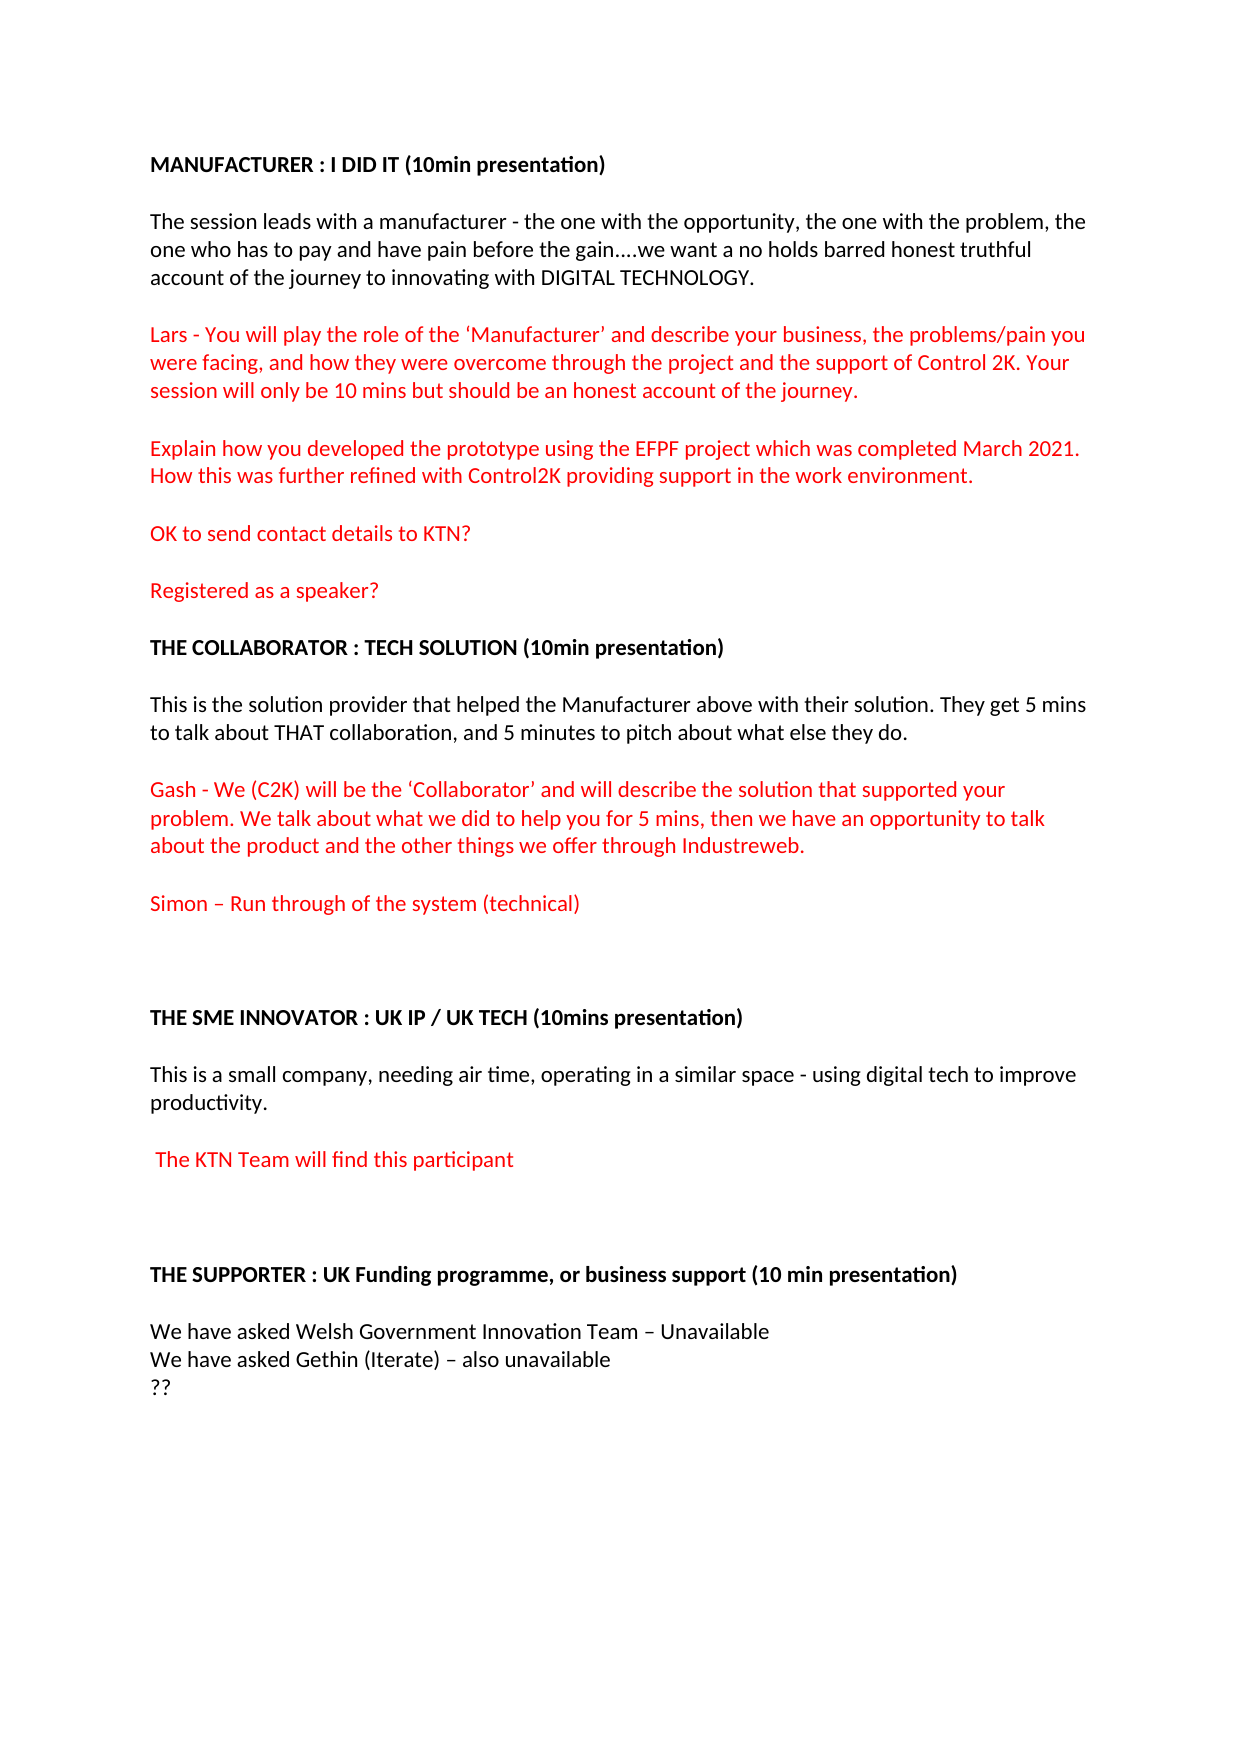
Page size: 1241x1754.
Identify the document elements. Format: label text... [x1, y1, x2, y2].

text Simon – Run through of the system (technical) [150, 889, 1090, 917]
text THE SUPPORTER : UK Funding programme, or business support (10 min presentation) [150, 1260, 1090, 1288]
text Registered as a speaker? [150, 576, 1090, 604]
text THE COLLABORATOR : TECH SOLUTION (10min presentation) [150, 633, 1090, 661]
text THE SME INNOVATOR : UK IP / UK TECH (10mins presentation) [150, 1003, 1090, 1031]
text The session leads with a manufacturer - the one with the opportunity, the one with the problem, the one who has to pay and have pain before the gain....we want a no holds barred honest truthful account of the journey to innovating with DIGITAL TECHNOLOGY. [150, 207, 1090, 291]
text Explain how you developed the prototype using the EFPF project which was completed March 2021. How this was further refined with Control2K providing support in the work environment. [150, 434, 1090, 490]
text Gash - We (C2K) will be the ‘Collaborator’ and will describe the solution that supported your problem. We talk about what we did to help you for 5 mins, then we have an opportunity to talk about the product and the other things we offer through Industreweb. [150, 776, 1090, 860]
text Lars - You will play the role of the ‘Manufacturer’ and describe your business, the problems/pain you were facing, and how they were overcome through the project and the support of Control 2K. Your session will only be 10 mins but should be an honest account of the journey. [150, 320, 1090, 404]
text We have asked Welsh Government Innovation Team – Unavailable [150, 1317, 1090, 1345]
text ?? [150, 1373, 1090, 1401]
text This is the solution provider that helped the Manufacturer above with their solution. They get 5 mins to talk about THAT collaboration, and 5 minutes to pitch about what else they do. [150, 690, 1090, 746]
text This is a small company, needing air time, operating in a similar space - using digital tech to improve productivity. [150, 1060, 1090, 1116]
text The KTN Team will find this participant [150, 1146, 1090, 1174]
text MANUFACTURER : I DID IT (10min presentation) [150, 150, 1090, 178]
text We have asked Gethin (Iterate) – also unavailable [150, 1345, 1090, 1373]
text OK to send contact details to KTN? [150, 519, 1090, 547]
